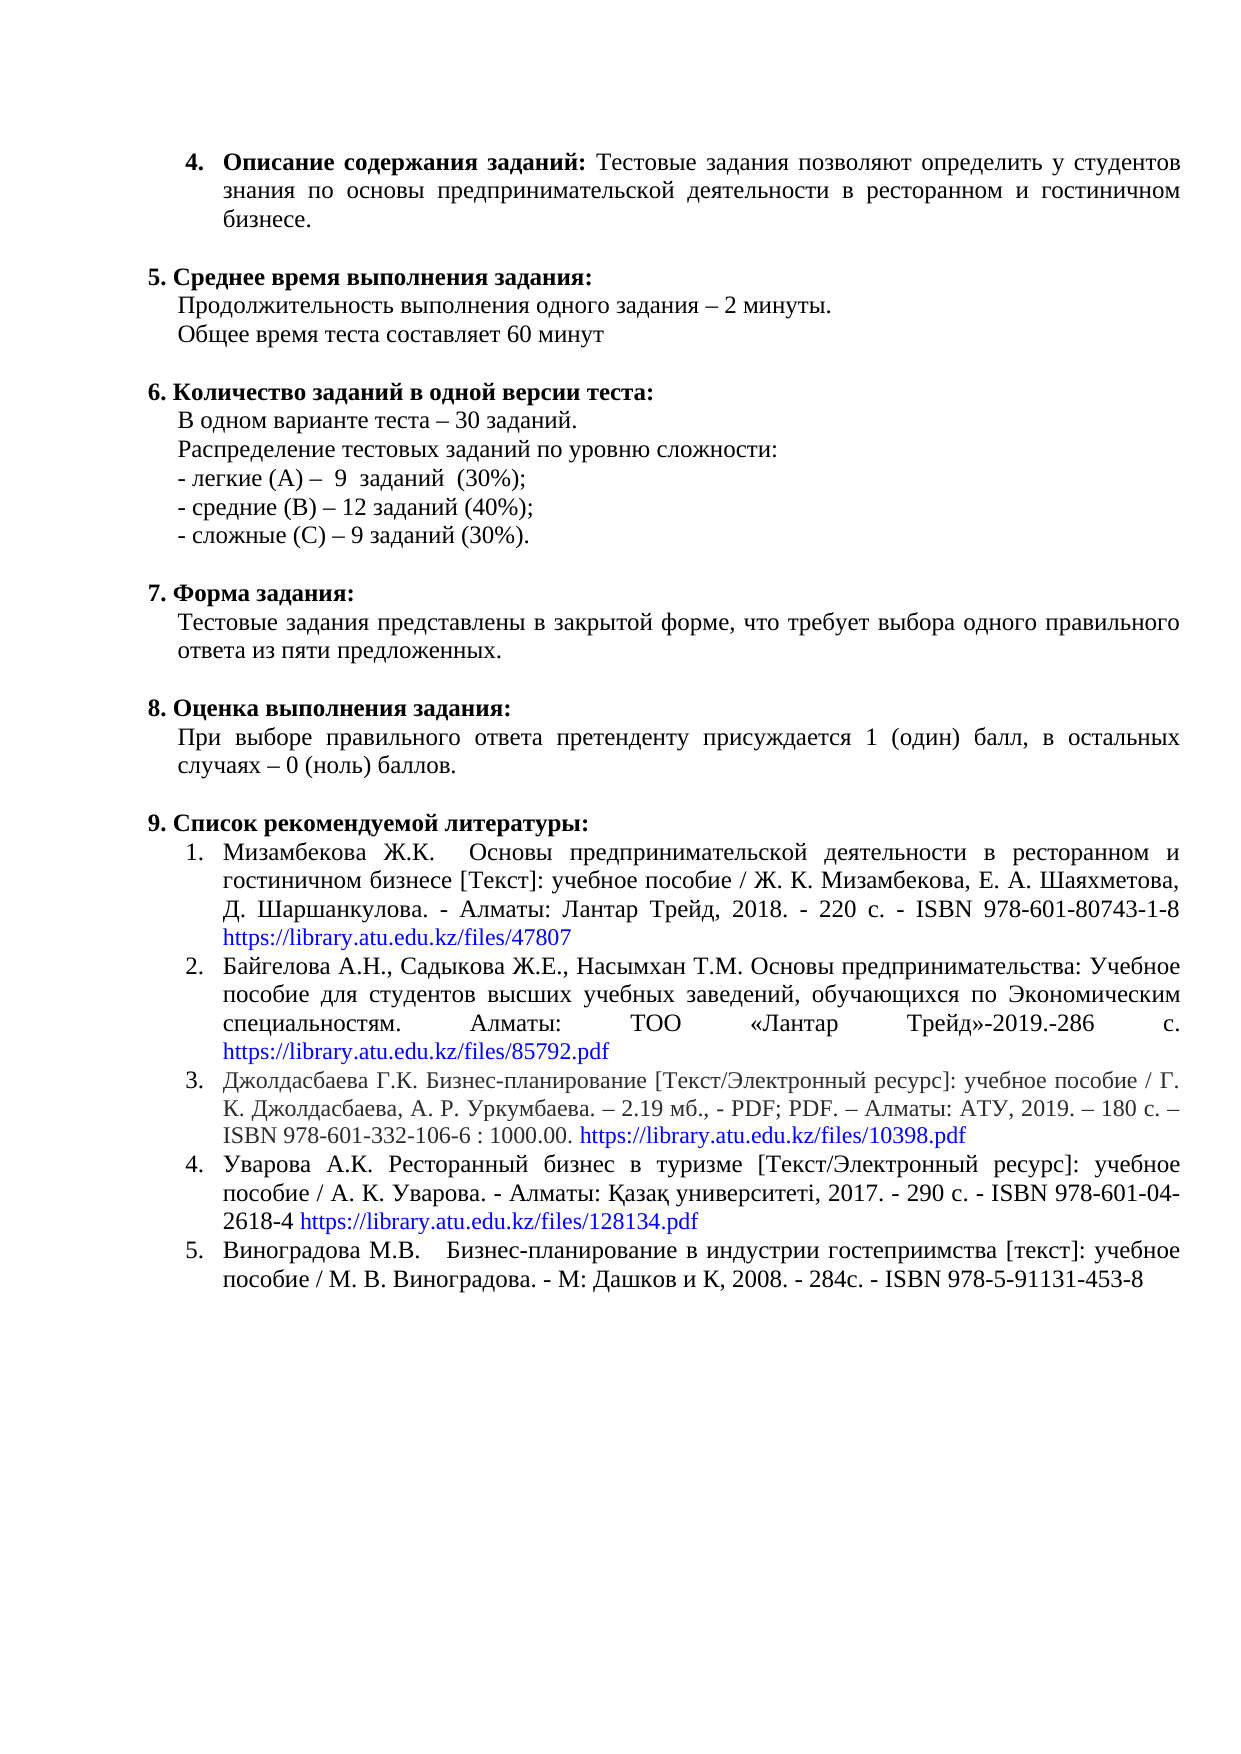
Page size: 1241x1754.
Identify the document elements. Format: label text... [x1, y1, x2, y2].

text При выборе правильного ответа претенденту присуждается 1 (один) балл, в остальных случаях – 0 (ноль) баллов. [177, 722, 1181, 779]
text Тестовые задания представлены в закрытой форме, что требует выбора одного правильного ответа из пяти предложенных. [177, 607, 1181, 664]
list Виноградова М.В. Бизнес-планирование в индустрии гостеприимства [текст]: учебное пособие / М. В. Виноградова. - М: Дашков и К, 2008. - 284с. - ISBN 978-5-91131-453-8 [185, 1235, 1181, 1293]
text В одном варианте теста – 30 заданий. [148, 406, 1181, 434]
text 7. Форма задания: [148, 578, 1181, 607]
list Мизамбекова Ж.К. Основы предпринимательской деятельности в ресторанном и гостиничном бизнесе [Текст]: учебное пособие / Ж. К. Мизамбекова, Е. А. Шаяхметова, Д. Шаршанкулова. - Алматы: Лантар Трейд, 2018. - 220 с. - ISBN 978-601-80743-1-8 https://library.atu.edu.kz/files/47807 [185, 837, 1181, 951]
list Описание содержания заданий: Тестовые задания позволяют определить у студентов знания по основы предпринимательской деятельности в ресторанном и гостиничном бизнесе. [185, 147, 1181, 233]
list Джолдасбаева Г.К. Бизнес-планирование [Текст/Электронный ресурс]: учебное пособие / Г. К. Джолдасбаева, А. Р. Уркумбаева. – 2.19 мб., - PDF; PDF. – Алматы: АТУ, 2019. – 180 с. – ISBN 978-601-332-106-6 : 1000.00. https://library.atu.edu.kz/files/10398.pdf [185, 1065, 1181, 1149]
text 9. Список рекомендуемой литературы: [148, 808, 1181, 837]
text Общее время теста составляет 60 минут [148, 319, 1181, 348]
list Байгелова А.Н., Садыкова Ж.Е., Насымхан Т.М. Основы предпринимательства: Учебное пособие для студентов высших учебных заведений, обучающихся по Экономическим специальностям. Алматы: ТОО «Лантар Трейд»-2019.-286 с. https://library.atu.edu.kz/files/85792.pdf [185, 951, 1181, 1065]
list Уварова А.К. Ресторанный бизнес в туризме [Текст/Электронный ресурс]: учебное пособие / А. К. Уварова. - Алматы: Қазақ университеті, 2017. - 290 с. - ISBN 978-601-04-2618-4 https://library.atu.edu.kz/files/128134.pdf [185, 1149, 1181, 1235]
text Продолжительность выполнения одного задания – 2 минуты. [148, 291, 1181, 319]
text Распределение тестовых заданий по уровню сложности: [148, 434, 1181, 463]
text 5. Среднее время выполнения задания: [148, 262, 1181, 291]
text 6. Количество заданий в одной версии теста: [148, 377, 1181, 406]
text - средние (B) – 12 заданий (40%); [148, 492, 1181, 521]
text - легкие (A) – 9 заданий (30%); [148, 463, 1181, 492]
text 8. Оценка выполнения задания: [148, 693, 1181, 722]
text - сложные (C) – 9 заданий (30%). [148, 521, 1181, 549]
